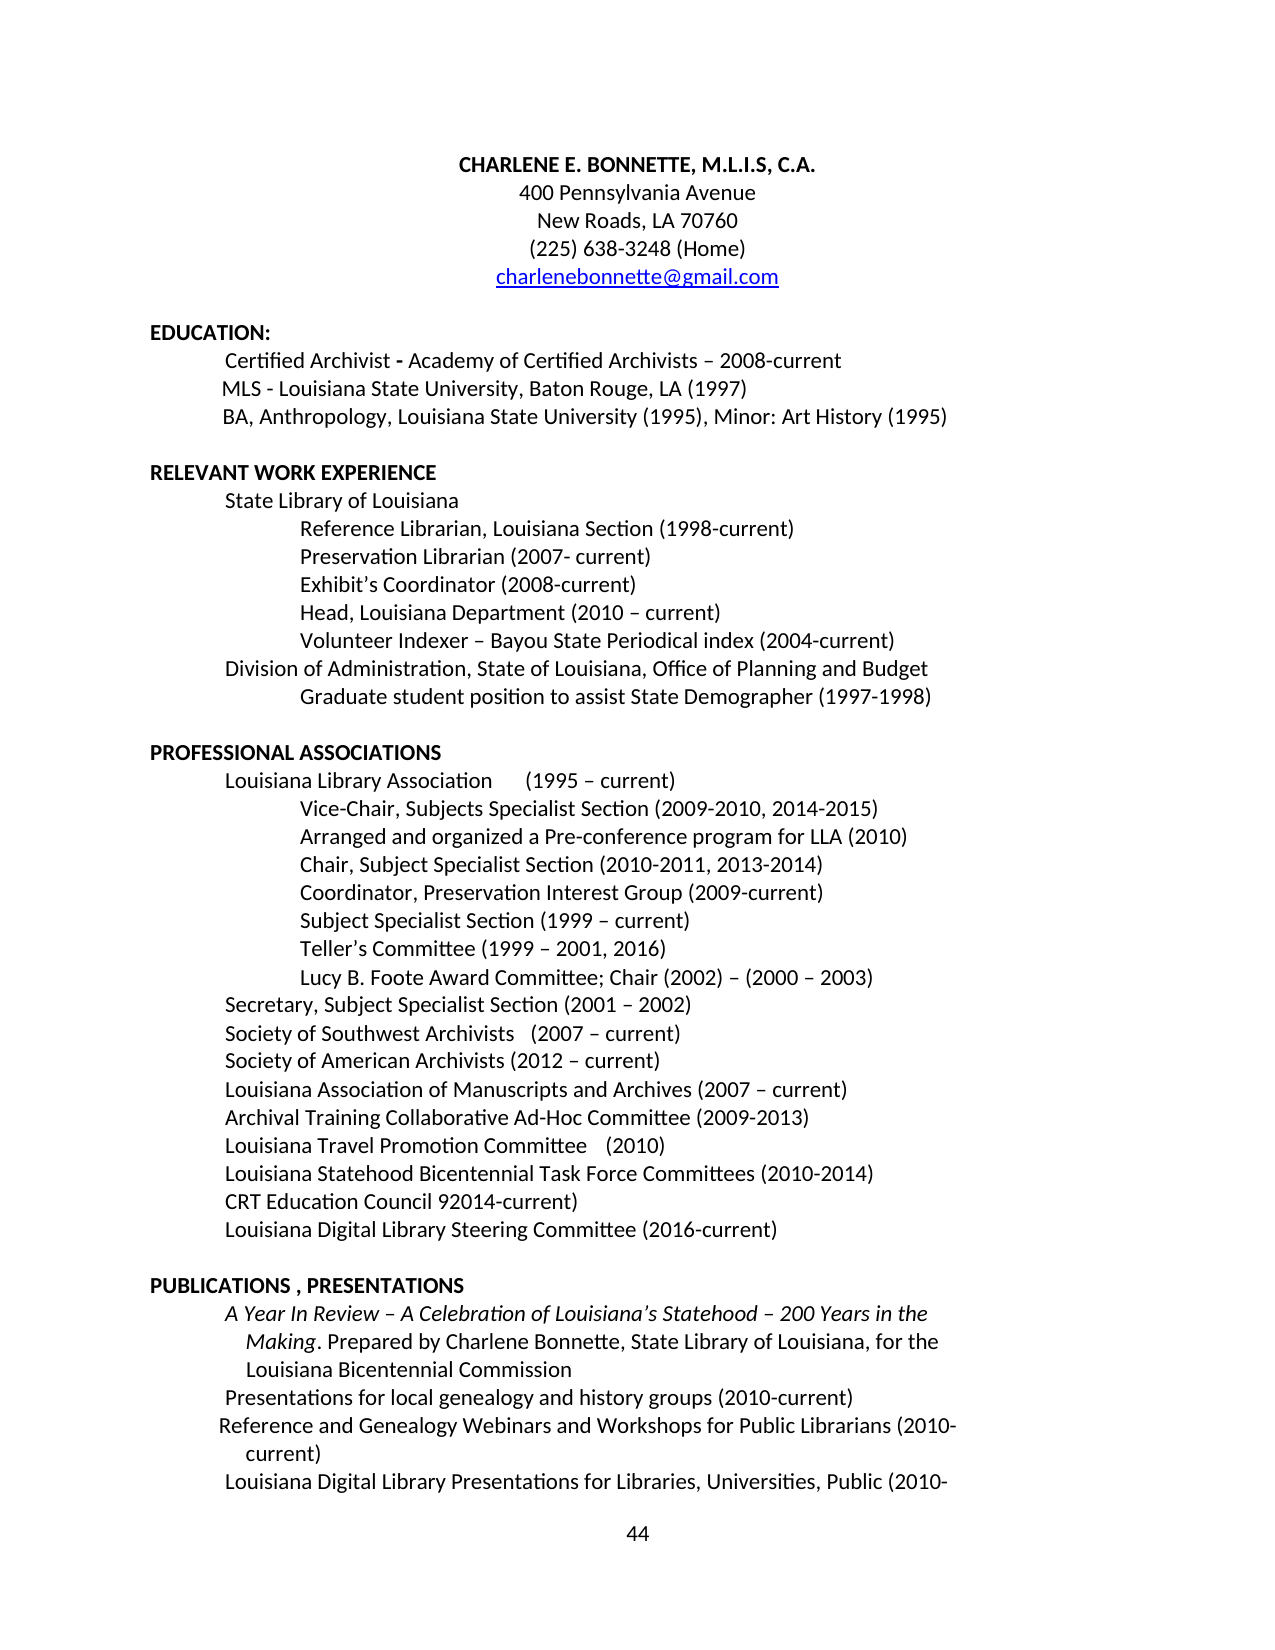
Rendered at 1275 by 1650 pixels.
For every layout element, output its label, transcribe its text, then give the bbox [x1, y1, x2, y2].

text Subject Specialist Section (1999 – current) [150, 907, 1125, 934]
text PROFESSIONAL ASSOCIATIONS [150, 738, 1125, 766]
text Reference Librarian, Louisiana Section (1998-current) [150, 514, 1125, 542]
text Vice-Chair, Subjects Specialist Section (2009-2010, 2014-2015) [300, 794, 1125, 822]
text Louisiana Statehood Bicentennial Task Force Committees (2010-2014) [187, 1159, 1125, 1187]
text Presentations for local genealogy and history groups (2010-current) [225, 1383, 1125, 1411]
text New Roads, LA 70760 [150, 206, 1125, 234]
text Graduate student position to assist State Demographer (1997-1998) [150, 682, 1125, 710]
text Louisiana Digital Library Presentations for Libraries, Universities, Public (2010- [225, 1467, 1125, 1495]
text Secretary, Subject Specialist Section (2001 – 2002) [225, 991, 1125, 1019]
text Teller’s Committee (1999 – 2001, 2016) [150, 934, 1125, 963]
text Reference and Genealogy Webinars and Workshops for Public Librarians (2010- [187, 1411, 1125, 1439]
text MLS - Louisiana State University, Baton Rouge, LA (1997) [150, 374, 1125, 402]
text Certified Archivist - Academy of Certified Archivists – 2008-current [150, 346, 1125, 374]
text 400 Pennsylvania Avenue [150, 178, 1125, 206]
text Louisiana Association of Manuscripts and Archives (2007 – current) [150, 1075, 1125, 1103]
text A Year In Review – A Celebration of Louisiana’s Statehood – 200 Years in the [187, 1299, 1125, 1327]
text Chair, Subject Specialist Section (2010-2011, 2013-2014) [300, 851, 1125, 878]
text RELEVANT WORK EXPERIENCE [150, 458, 1125, 486]
text Society of American Archivists (2012 – current) [150, 1047, 1125, 1075]
text CRT Education Council 92014-current) [187, 1187, 1125, 1215]
text current) [187, 1439, 1125, 1467]
text Volunteer Indexer – Bayou State Periodical index (2004-current) [150, 626, 1125, 654]
text Society of Southwest Archivists (2007 – current) [150, 1019, 1125, 1047]
text Archival Training Collaborative Ad-Hoc Committee (2009-2013) [225, 1103, 1125, 1131]
text State Library of Louisiana [150, 486, 1125, 514]
text Louisiana Travel Promotion Committee (2010) [225, 1131, 1125, 1159]
text (225) 638-3248 (Home) [150, 234, 1125, 262]
text Coordinator, Preservation Interest Group (2009-current) [150, 878, 1125, 907]
text Exhibit’s Coordinator (2008-current) [150, 570, 1125, 598]
text Preservation Librarian (2007- current) [150, 542, 1125, 570]
text PUBLICATIONS , PRESENTATIONS [150, 1271, 1125, 1299]
text Louisiana Library Association (1995 – current) [150, 766, 1125, 794]
text CHARLENE E. BONNETTE, M.L.I.S, C.A. [150, 150, 1125, 178]
text Arranged and organized a Pre-conference program for LLA (2010) [300, 822, 1125, 851]
text Louisiana Digital Library Steering Committee (2016-current) [187, 1215, 1125, 1243]
text Making. Prepared by Charlene Bonnette, State Library of Louisiana, for the [225, 1327, 1125, 1355]
text BA, Anthropology, Louisiana State University (1995), Minor: Art History (1995) [150, 402, 1125, 430]
text Lucy B. Foote Award Committee; Chair (2002) – (2000 – 2003) [150, 963, 1125, 991]
text Louisiana Bicentennial Commission [225, 1355, 1125, 1383]
text Head, Louisiana Department (2010 – current) [150, 598, 1125, 626]
text EDUCATION: [150, 318, 1125, 346]
text charlenebonnette@gmail.com [150, 262, 1125, 290]
text Division of Administration, State of Louisiana, Office of Planning and Budget [150, 654, 1125, 682]
